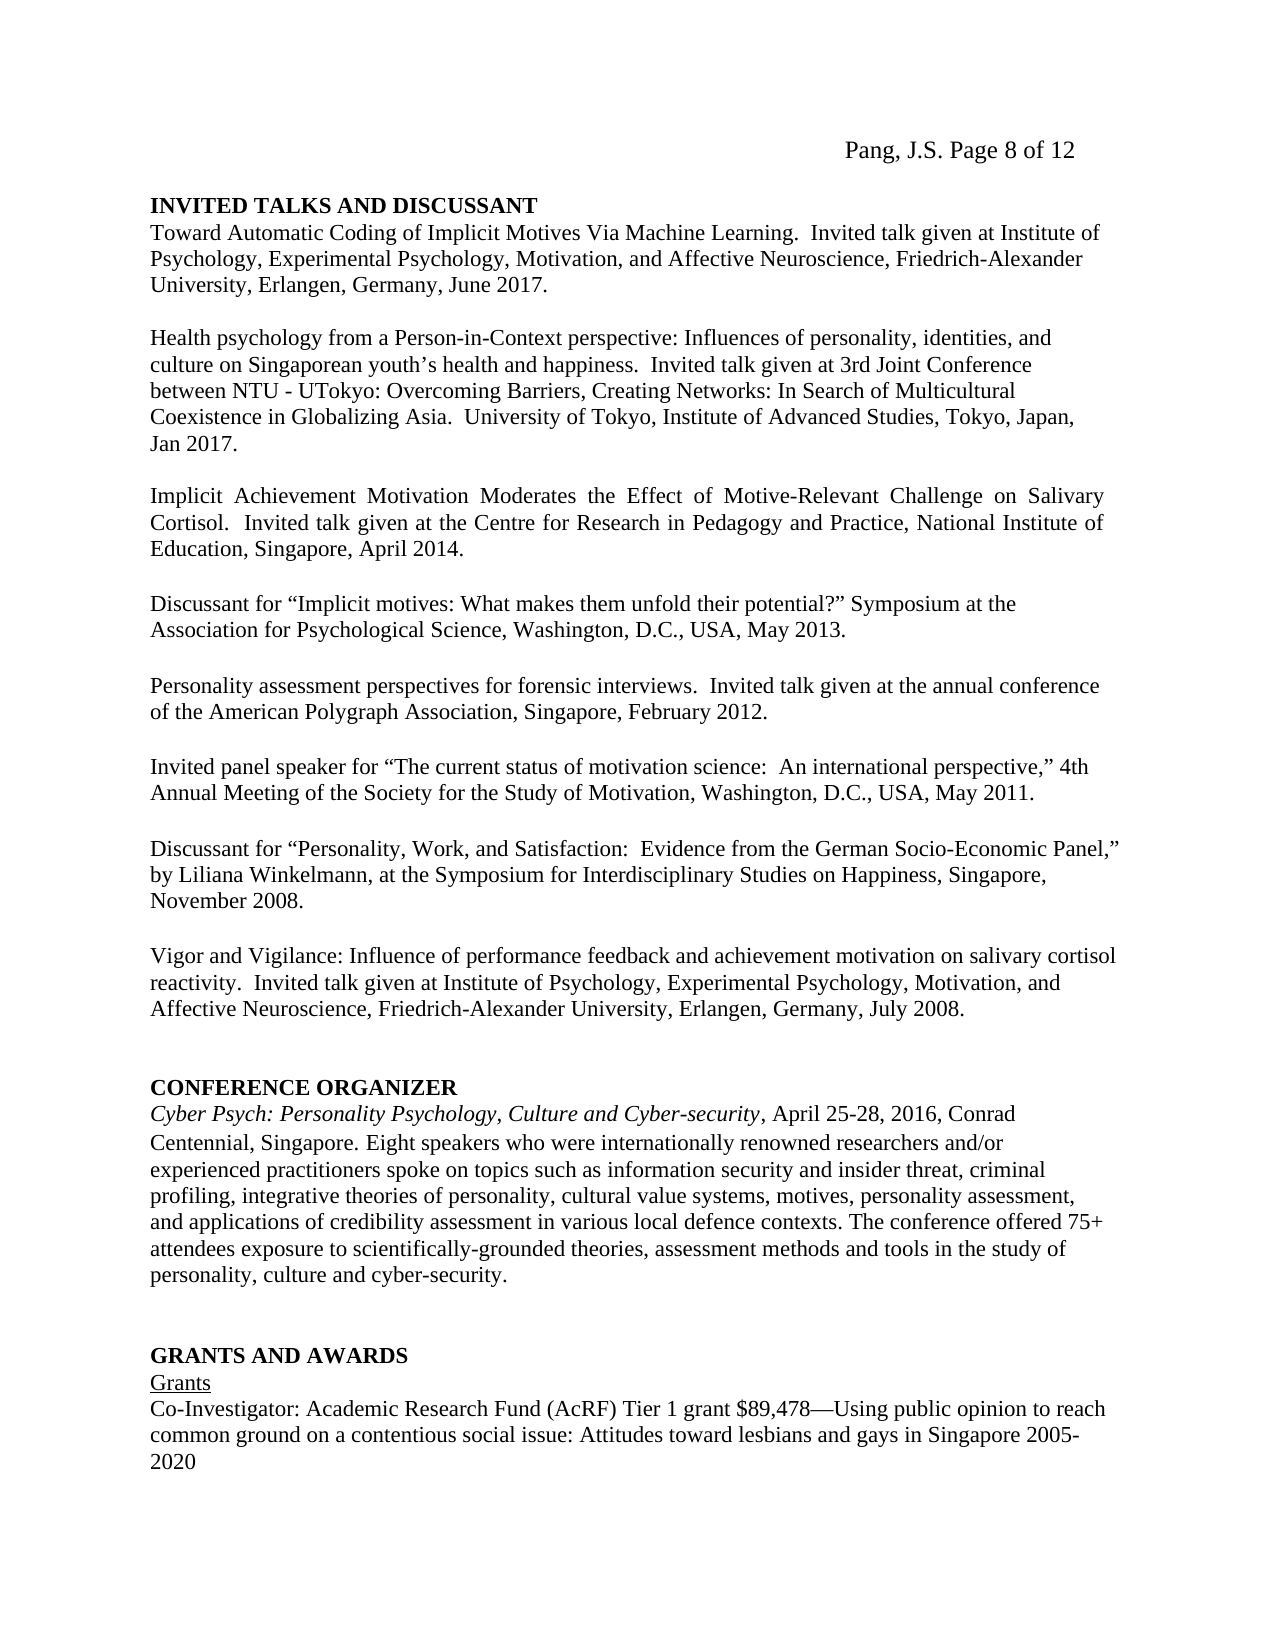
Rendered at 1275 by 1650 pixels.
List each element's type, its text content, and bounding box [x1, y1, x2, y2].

text Grants [150, 1369, 1125, 1395]
text Implicit Achievement Motivation Moderates the Effect of Motive-Relevant Challenge on Salivary Cortisol. Invited talk given at the Centre for Research in Pedagogy and Practice, National Institute of Education, Singapore, April 2014. [150, 482, 1106, 561]
text Personality assessment perspectives for forensic interviews. Invited talk given at the annual conference of the American Polygraph Association, Singapore, February 2012. [150, 672, 1125, 724]
text Cyber Psych: Personality Psychology, Culture and Cyber-security, April 25-28, 2016, Conrad Centennial, Singapore. Eight speakers who were internationally renowned researchers and/or experienced practitioners spoke on topics such as information security and insider threat, criminal profiling, integrative theories of personality, cultural value systems, motives, personality assessment, and applications of credibility assessment in various local defence contexts. The conference offered 75+ attendees exposure to scientifically-grounded theories, assessment methods and tools in the study of personality, culture and cyber-security. [150, 1101, 1110, 1287]
text Toward Automatic Coding of Implicit Motives Via Machine Learning. Invited talk given at Institute of Psychology, Experimental Psychology, Motivation, and Affective Neuroscience, Friedrich-Alexander University, Erlangen, Germany, June 2017. [150, 219, 1106, 298]
text Discussant for “Personality, Work, and Satisfaction: Evidence from the German Socio-Economic Panel,” by Liliana Winkelmann, at the Symposium for Interdisciplinary Studies on Happiness, Singapore, November 2008. [150, 834, 1125, 914]
text Health psychology from a Person-in-Context perspective: Influences of personality, identities, and culture on Singaporean youth’s health and happiness. Invited talk given at 3rd Joint Conference between NTU - UTokyo: Overcoming Barriers, Creating Networks: In Search of Multicultural Coexistence in Globalizing Asia. University of Tokyo, Institute of Advanced Studies, Tokyo, Japan, Jan 2017. [150, 324, 1106, 456]
text Co-Investigator: Academic Research Fund (AcRF) Tier 1 grant $89,478—Using public opinion to reach common ground on a contentious social issue: Attitudes toward lesbians and gays in Singapore 2005-2020 [150, 1395, 1125, 1474]
text Discussant for “Implicit motives: What makes them unfold their potential?” Symposium at the Association for Psychological Science, Washington, D.C., USA, May 2013. [150, 590, 1125, 643]
text Vigor and Vigilance: Influence of performance feedback and achievement motivation on salivary cortisol reactivity. Invited talk given at Institute of Psychology, Experimental Psychology, Motivation, and Affective Neuroscience, Friedrich-Alexander University, Erlangen, Germany, July 2008. [150, 942, 1125, 1021]
text INVITED TALKS AND DISCUSSANT [150, 192, 1110, 219]
text CONFERENCE ORGANIZER [150, 1074, 1110, 1101]
text Invited panel speaker for “The current status of motivation science: An international perspective,” 4th Annual Meeting of the Society for the Study of Motivation, Washington, D.C., USA, May 2011. [150, 753, 1125, 806]
text GRANTS AND AWARDS [150, 1342, 1110, 1369]
